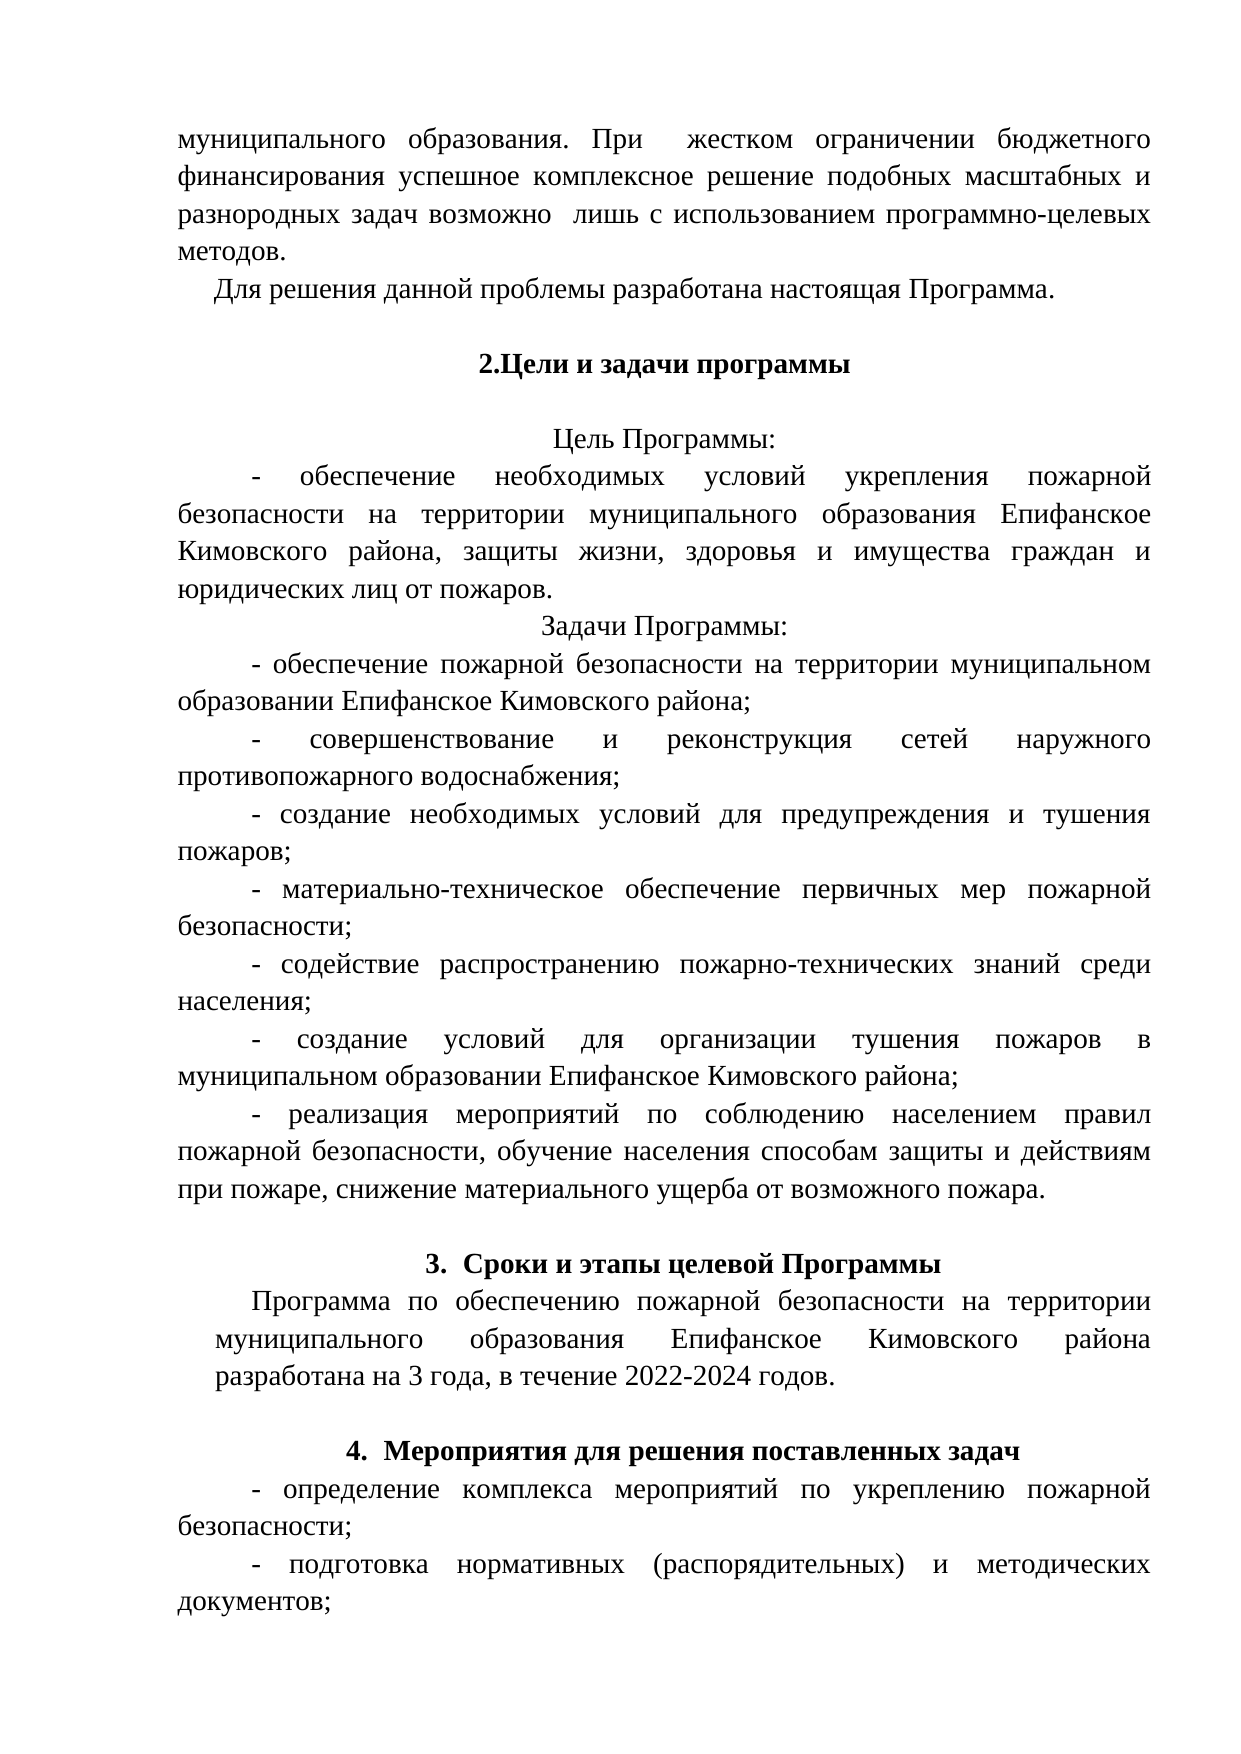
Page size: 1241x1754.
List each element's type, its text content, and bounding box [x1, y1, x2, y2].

text - реализация мероприятий по соблюдению населением правил пожарной безопасности, обучение населения способам защиты и действиям при пожаре, снижение материального ущерба от возможного пожара. [177, 1093, 1152, 1206]
text Для решения данной проблемы разработана настоящая Программа. [177, 268, 1152, 306]
text Задачи Программы: [177, 606, 1152, 643]
text - содействие распространению пожарно-технических знаний среди населения; [177, 943, 1152, 1018]
text - создание необходимых условий для предупреждения и тушения пожаров; [177, 793, 1152, 868]
text 2.Цели и задачи программы [177, 343, 1152, 381]
text Цель Программы: [177, 418, 1152, 456]
text - обеспечение пожарной безопасности на территории муниципальном образовании Епифанское Кимовского района; [177, 643, 1152, 718]
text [177, 118, 1152, 268]
text - создание условий для организации тушения пожаров в муниципальном образовании Епифанское Кимовского района; [177, 1018, 1152, 1093]
text - обеспечение необходимых условий укрепления пожарной безопасности на территории муниципального образования Епифанское Кимовского района, защиты жизни, здоровья и имущества граждан и юридических лиц от пожаров. [177, 456, 1152, 606]
text Программа по обеспечению пожарной безопасности на территории муниципального образования Епифанское Кимовского района разработана на 3 года, в течение 2022-2024 годов. [215, 1281, 1152, 1393]
list Сроки и этапы целевой Программы [215, 1243, 1152, 1281]
list Мероприятия для решения поставленных задач [215, 1431, 1152, 1468]
text - определение комплекса мероприятий по укреплению пожарной безопасности; [177, 1468, 1152, 1543]
text - материально-техническое обеспечение первичных мер пожарной безопасности; [177, 868, 1152, 943]
text - совершенствование и реконструкция сетей наружного противопожарного водоснабжения; [177, 718, 1152, 793]
text - подготовка нормативных (распорядительных) и методических документов; [177, 1543, 1152, 1618]
